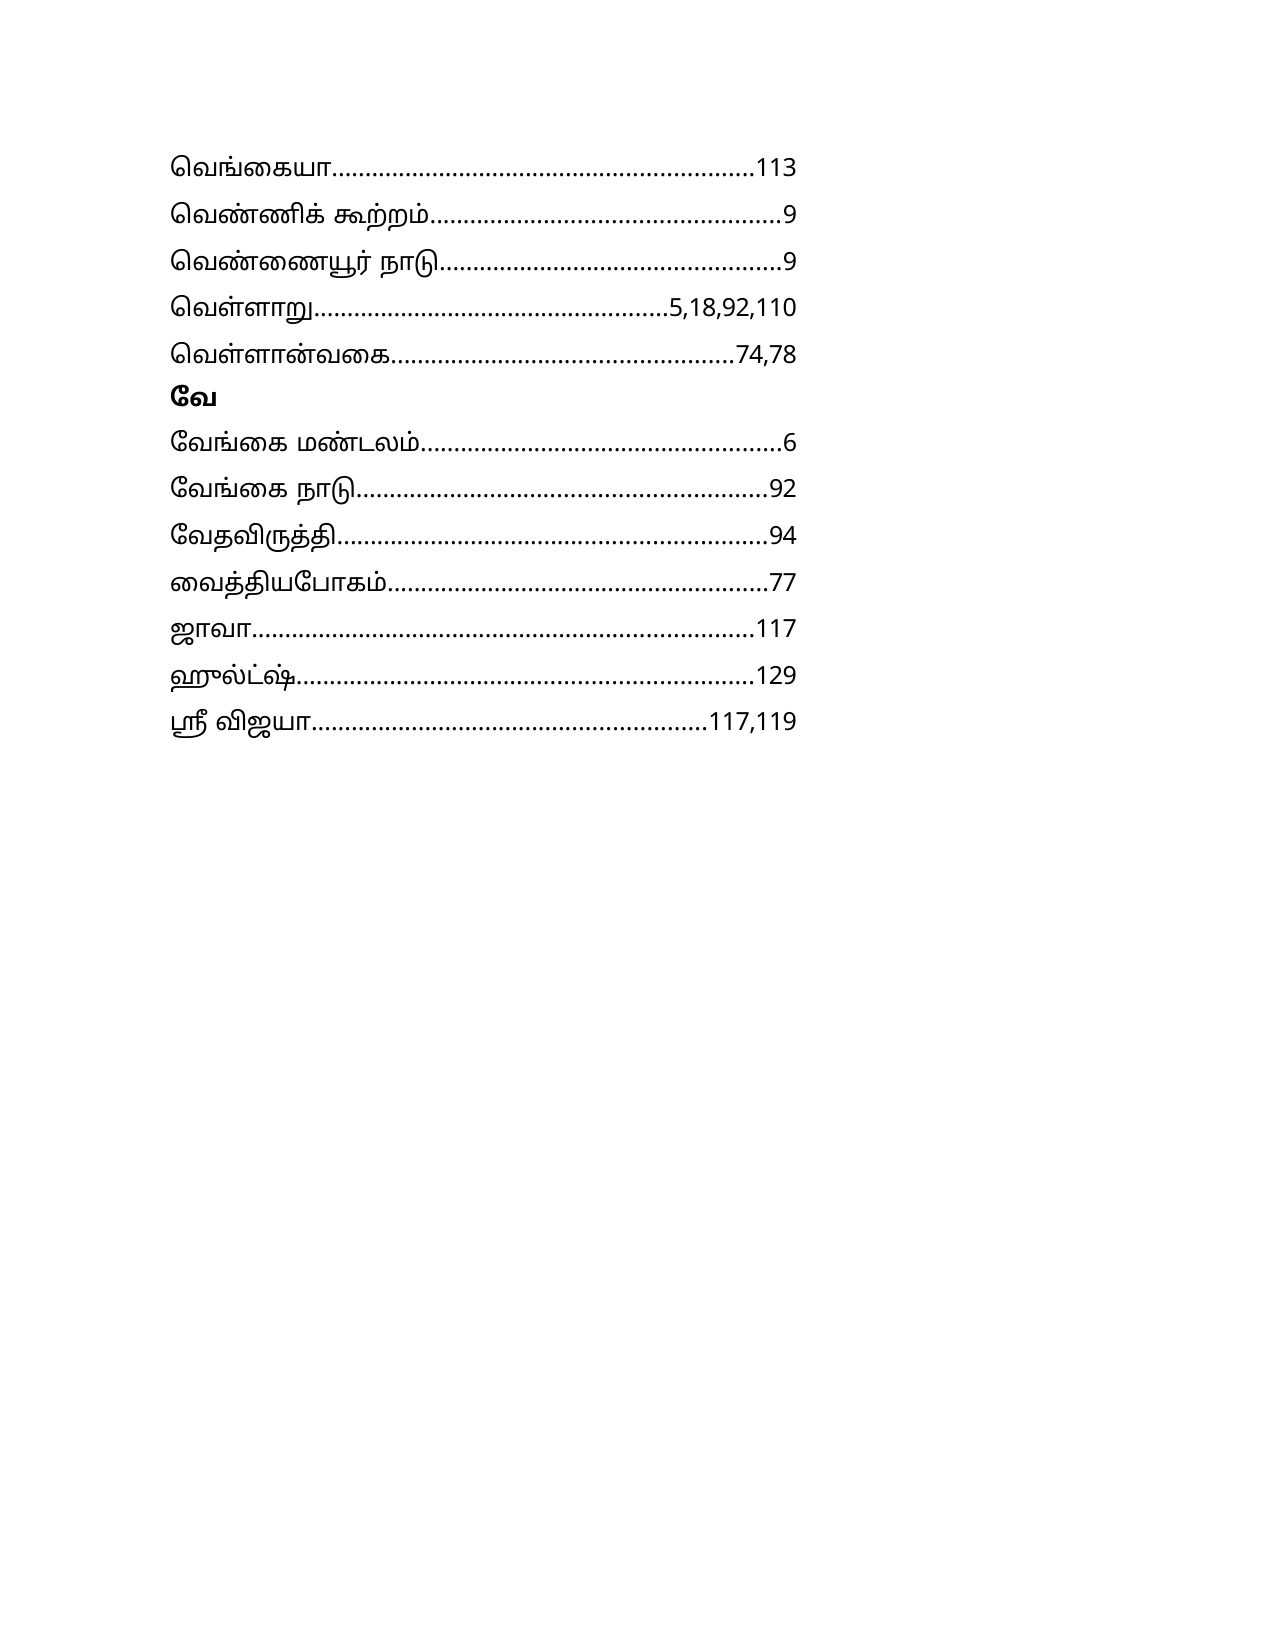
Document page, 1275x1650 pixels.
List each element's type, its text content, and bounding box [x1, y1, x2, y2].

text வெள்ளாறு 5,18,92,110 [169, 290, 1125, 324]
text வெங்கையா 113 [169, 150, 1125, 184]
text வேங்கை நாடு 92 [169, 471, 1125, 505]
text வெண்ணையூர் நாடு 9 [169, 243, 1125, 277]
text ஸ்ரீ விஜயா 117,119 [169, 704, 1125, 738]
text வேங்கை மண்டலம் 6 [169, 424, 1125, 458]
text வே [169, 383, 1125, 412]
text வைத்தியபோகம் 77 [169, 564, 1125, 598]
text வெள்ளான்வகை 74,78 [169, 336, 1125, 370]
text ஹுல்ட்ஷ் 129 [169, 657, 1125, 691]
text ஜாவா 117 [169, 611, 1125, 645]
text வெண்ணிக் கூற்றம் 9 [169, 197, 1125, 231]
text வேதவிருத்தி 94 [169, 518, 1125, 552]
